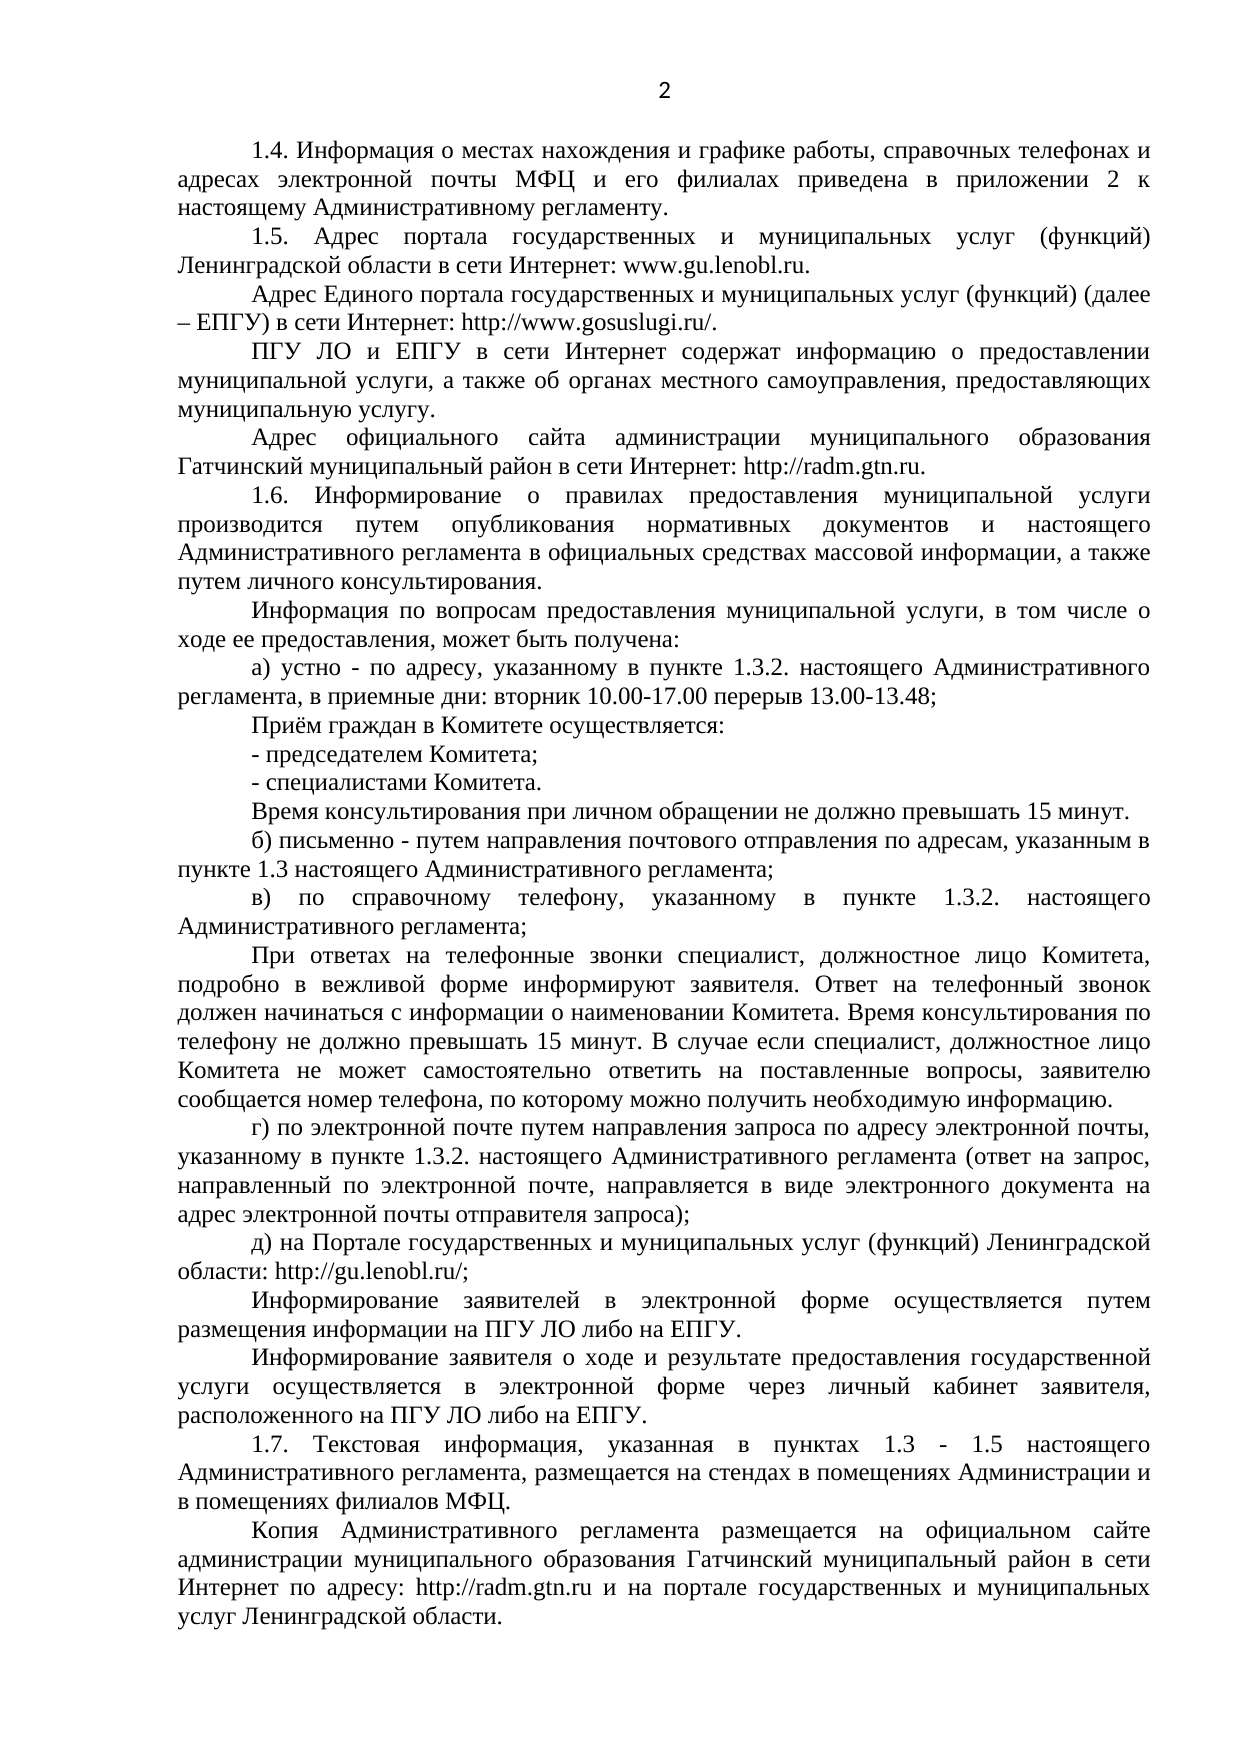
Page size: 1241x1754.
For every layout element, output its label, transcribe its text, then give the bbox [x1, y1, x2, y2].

text Информирование заявителя о ходе и результате предоставления государственной услуги осуществляется в электронной форме через личный кабинет заявителя, расположенного на ПГУ ЛО либо на ЕПГУ. [177, 1342, 1152, 1429]
text Время консультирования при личном обращении не должно превышать 15 минут. [177, 796, 1152, 825]
text 1.7. Текстовая информация, указанная в пунктах 1.3 - 1.5 настоящего Административного регламента, размещается на стендах в помещениях Администрации и в помещениях филиалов МФЦ. [177, 1429, 1152, 1515]
text 1.5. Адрес портала государственных и муниципальных услуг (функций) Ленинградской области в сети Интернет: www.gu.lenobl.ru. [177, 221, 1152, 279]
text - председателем Комитета; [177, 739, 1152, 767]
text - специалистами Комитета. [177, 767, 1152, 796]
text ПГУ ЛО и ЕПГУ в сети Интернет содержат информацию о предоставлении муниципальной услуги, а также об органах местного самоуправления, предоставляющих муниципальную услугу. [177, 336, 1152, 422]
text б) письменно - путем направления почтового отправления по адресам, указанным в пункте 1.3 настоящего Административного регламента; [177, 825, 1152, 882]
text При ответах на телефонные звонки специалист, должностное лицо Комитета, подробно в вежливой форме информируют заявителя. Ответ на телефонный звонок должен начинаться с информации о наименовании Комитета. Время консультирования по телефону не должно превышать 15 минут. В случае если специалист, должностное лицо Комитета не может самостоятельно ответить на поставленные вопросы, заявителю сообщается номер телефона, по которому можно получить необходимую информацию. [177, 940, 1152, 1112]
text г) по электронной почте путем направления запроса по адресу электронной почты, указанному в пункте 1.3.2. настоящего Административного регламента (ответ на запрос, направленный по электронной почте, направляется в виде электронного документа на адрес электронной почты отправителя запроса); [177, 1112, 1152, 1227]
text Копия Административного регламента размещается на официальном сайте администрации муниципального образования Гатчинский муниципальный район в сети Интернет по адресу: http://radm.gtn.ru и на портале государственных и муниципальных услуг Ленинградской области. [177, 1515, 1152, 1630]
text Приём граждан в Комитете осуществляется: [177, 710, 1152, 739]
text Информация по вопросам предоставления муниципальной услуги, в том числе о ходе ее предоставления, может быть получена: [177, 595, 1152, 652]
text в) по справочному телефону, указанному в пункте 1.3.2. настоящего Административного регламента; [177, 882, 1152, 940]
text Информирование заявителей в электронной форме осуществляется путем размещения информации на ПГУ ЛО либо на ЕПГУ. [177, 1285, 1152, 1342]
text д) на Портале государственных и муниципальных услуг (функций) Ленинградской области: http://gu.lenobl.ru/; [177, 1227, 1152, 1285]
text 1.6. Информирование о правилах предоставления муниципальной услуги производится путем опубликования нормативных документов и настоящего Административного регламента в официальных средствах массовой информации, а также путем личного консультирования. [177, 480, 1152, 595]
text 1.4. Информация о местах нахождения и графике работы, справочных телефонах и адресах электронной почты МФЦ и его филиалах приведена в приложении 2 к настоящему Административному регламенту. [177, 135, 1152, 221]
text а) устно - по адресу, указанному в пункте 1.3.2. настоящего Административного регламента, в приемные дни: вторник 10.00-17.00 перерыв 13.00-13.48; [177, 652, 1152, 710]
text Адрес Единого портала государственных и муниципальных услуг (функций) (далее – ЕПГУ) в сети Интернет: http://www.gosuslugi.ru/. [177, 279, 1152, 336]
text Адрес официального сайта администрации муниципального образования Гатчинский муниципальный район в сети Интернет: http://radm.gtn.ru. [177, 422, 1152, 480]
